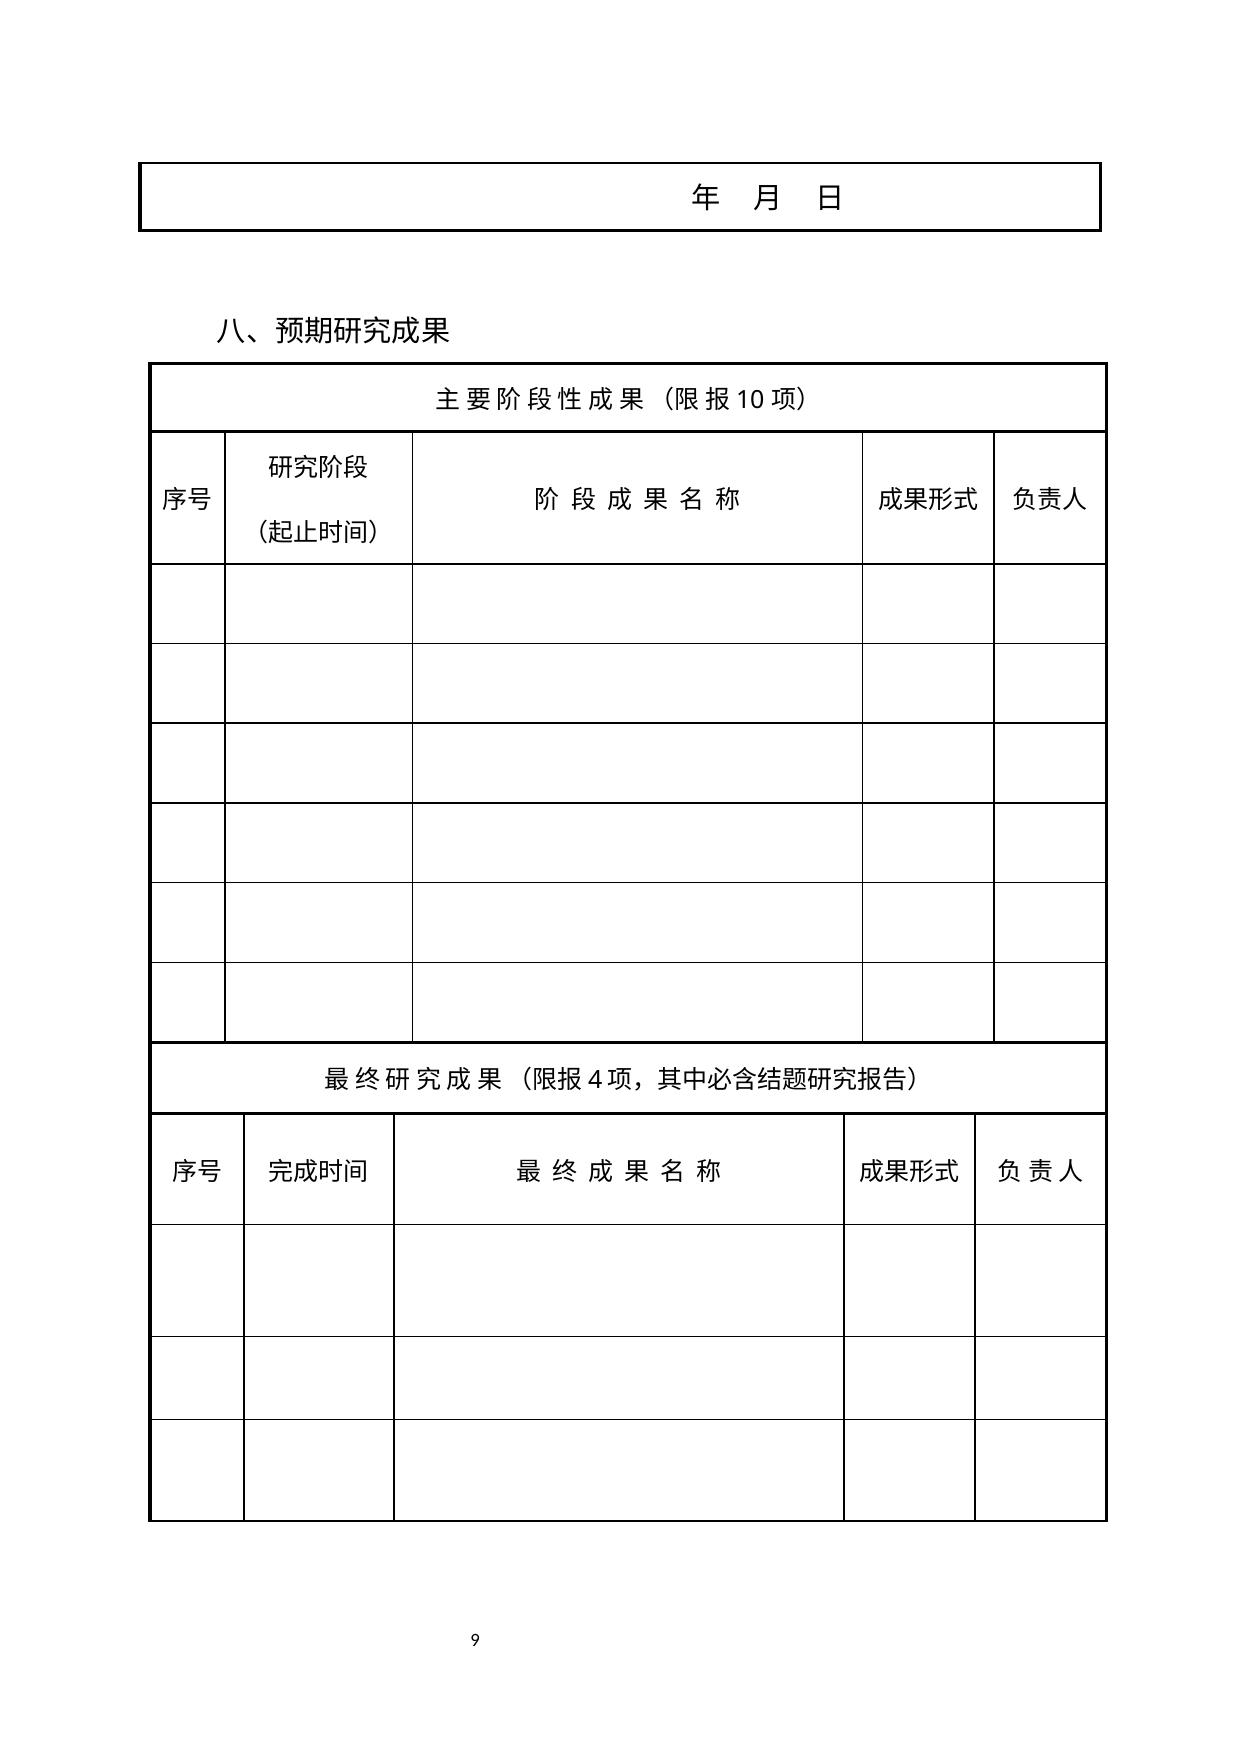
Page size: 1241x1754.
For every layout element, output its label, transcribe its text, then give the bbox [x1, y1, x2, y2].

table_cell [845, 1225, 974, 1336]
table_cell [152, 963, 224, 1041]
table_cell [226, 565, 412, 643]
table_cell 阶 段 成 果 名 称 [413, 433, 862, 563]
table_cell [845, 1420, 974, 1520]
table_cell [152, 565, 224, 643]
table_cell 序号 [152, 1115, 243, 1224]
text 八、预期研究成果 [187, 297, 1053, 362]
table_cell 最 终 研 究 成 果 （限报4项，其中必含结题研究报告） [152, 1044, 1105, 1112]
table_cell [395, 1420, 843, 1520]
table_cell [152, 1225, 243, 1336]
table_cell [413, 883, 862, 961]
table_cell [395, 1337, 843, 1419]
table_cell [245, 1337, 393, 1419]
table_cell [863, 963, 993, 1041]
table_cell [995, 565, 1105, 643]
table_cell 序号 [152, 433, 224, 563]
table_cell [845, 1337, 974, 1419]
table_cell 研究阶段 （起止时间） [226, 433, 412, 563]
table_cell 成果形式 [845, 1115, 974, 1224]
table_cell [863, 644, 993, 722]
table_cell [863, 724, 993, 802]
table_cell [152, 644, 224, 722]
table_cell [152, 804, 224, 882]
table_cell [976, 1225, 1105, 1336]
table_cell 负责人 [995, 433, 1105, 563]
table_cell [995, 883, 1105, 961]
table_cell [413, 724, 862, 802]
table_cell [245, 1225, 393, 1336]
table_header 主 要 阶 段 性 成 果 （限 报 10 项） [152, 365, 1105, 430]
table_cell 成果形式 [863, 433, 993, 563]
table_cell [976, 1420, 1105, 1520]
table_cell [152, 883, 224, 961]
table_cell [245, 1420, 393, 1520]
table_cell [863, 565, 993, 643]
table_cell [863, 883, 993, 961]
table_cell [413, 565, 862, 643]
table_cell [976, 1337, 1105, 1419]
table_cell 公 章： 负责人(签章)： 年 月 日 [142, 164, 1099, 228]
table_cell [395, 1225, 843, 1336]
table_cell [152, 1420, 243, 1520]
table_cell [152, 724, 224, 802]
table_cell [995, 804, 1105, 882]
table_cell 负 责 人 [976, 1115, 1105, 1224]
table_cell [226, 963, 412, 1041]
table_cell 完成时间 [245, 1115, 393, 1224]
table_cell [995, 644, 1105, 722]
table_cell [226, 804, 412, 882]
table_cell [226, 644, 412, 722]
table_cell [152, 1337, 243, 1419]
table_cell [863, 804, 993, 882]
table_cell [413, 644, 862, 722]
table_cell [995, 963, 1105, 1041]
table_cell [226, 724, 412, 802]
table_cell 最 终 成 果 名 称 [395, 1115, 843, 1224]
table_cell [413, 963, 862, 1041]
table_cell [226, 883, 412, 961]
table_cell [995, 724, 1105, 802]
table_cell [413, 804, 862, 882]
